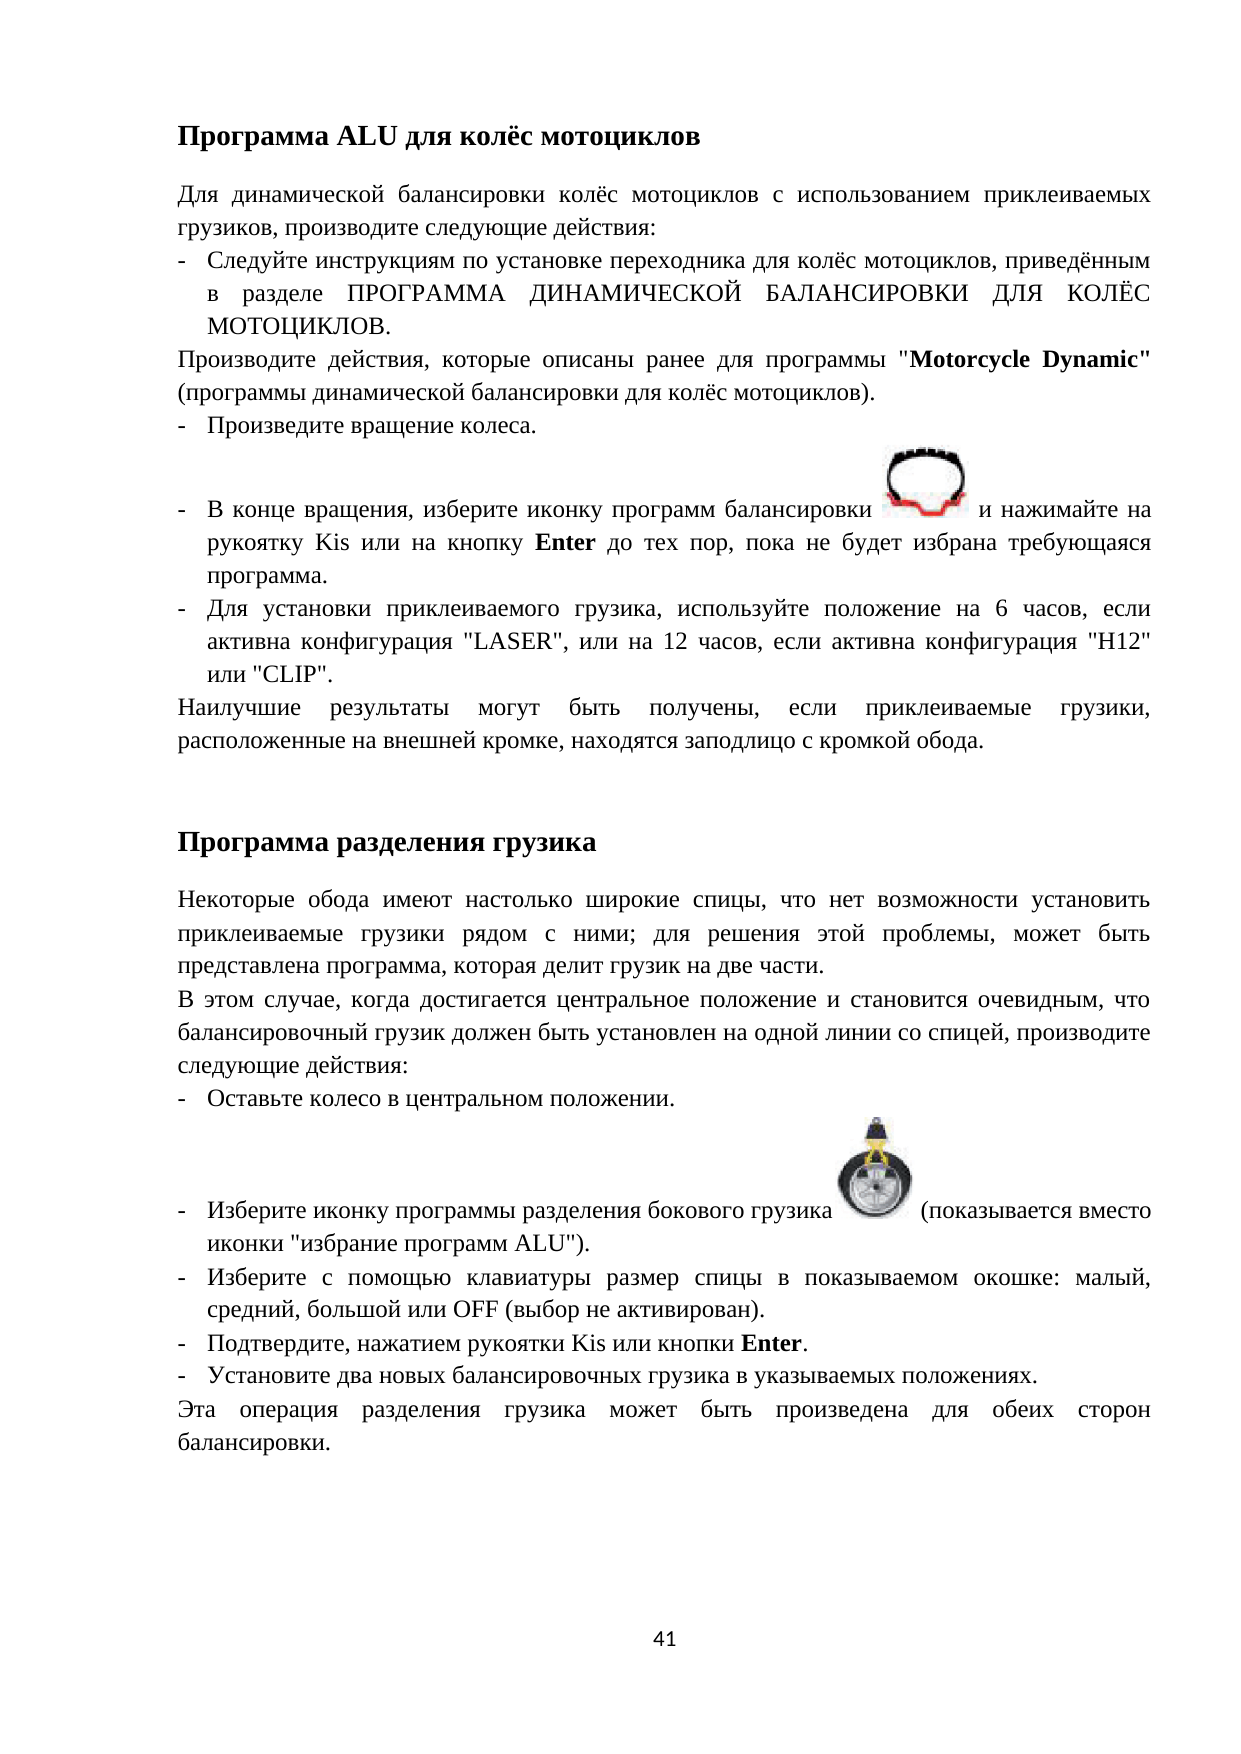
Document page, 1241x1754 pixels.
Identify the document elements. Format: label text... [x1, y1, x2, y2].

text - Изберите с помощью клавиатуры размер спицы в показываемом окошке: малый, средний, большой или OFF (выбор не активирован). [177, 1262, 1152, 1323]
text Наилучшие результаты могут быть получены, если приклеиваемые грузики, расположенные на внешней кромке, находятся заподлицо с кромкой обода. [177, 692, 1152, 754]
text Некоторые обода имеют настолько широкие спицы, что нет возможности установить приклеиваемые грузики рядом с ними; для решения этой проблемы, может быть представлена программа, которая делит грузик на две части. [177, 884, 1152, 979]
text - Следуйте инструкциям по установке переходника для колёс мотоциклов, приведённым в разделе ПРОГРАММА ДИНАМИЧЕСКОЙ БАЛАНСИРОВКИ ДЛЯ КОЛЁС МОТОЦИКЛОВ. [177, 245, 1152, 339]
text - Изберите иконку программы разделения бокового грузика (показывается вместо иконки "избрание программ ALU"). [177, 1116, 1152, 1257]
text Эта операция разделения грузика может быть произведена для обеих сторон балансировки. [177, 1394, 1152, 1455]
text Для динамической балансировки колёс мотоциклов с использованием приклеиваемых грузиков, производите следующие действия: [177, 179, 1152, 240]
text Программа разделения грузика [177, 824, 1152, 858]
picture [881, 442, 970, 518]
text Программа ALU для колёс мотоциклов [177, 118, 1152, 152]
text Производите действия, которые описаны ранее для программы "Motorcycle Dynamic" (программы динамической балансировки для колёс мотоциклов). [177, 344, 1152, 406]
text - Установите два новых балансировочных грузика в указываемых положениях. [177, 1361, 1152, 1389]
text - Произведите вращение колеса. [177, 410, 1152, 438]
picture [832, 1115, 915, 1219]
text - Для установки приклеиваемого грузика, используйте положение на 6 часов, если активна конфигурация "LASER", или на 12 часов, если активна конфигурация "Н12" или "CLIP". [177, 593, 1152, 688]
text - В конце вращения, изберите иконку программ балансировки и нажимайте на рукоятку Kis или на кнопку Enter до тех пор, пока не будет избрана требующаяся программа. [177, 443, 1152, 589]
text В этом случае, когда достигается центральное положение и становится очевидным, что балансировочный грузик должен быть установлен на одной линии со спицей, производите следующие действия: [177, 984, 1152, 1078]
text - Подтвердите, нажатием рукоятки Kis или кнопки Enter. [177, 1328, 1152, 1356]
text - Оставьте колесо в центральном положении. [177, 1083, 1152, 1111]
